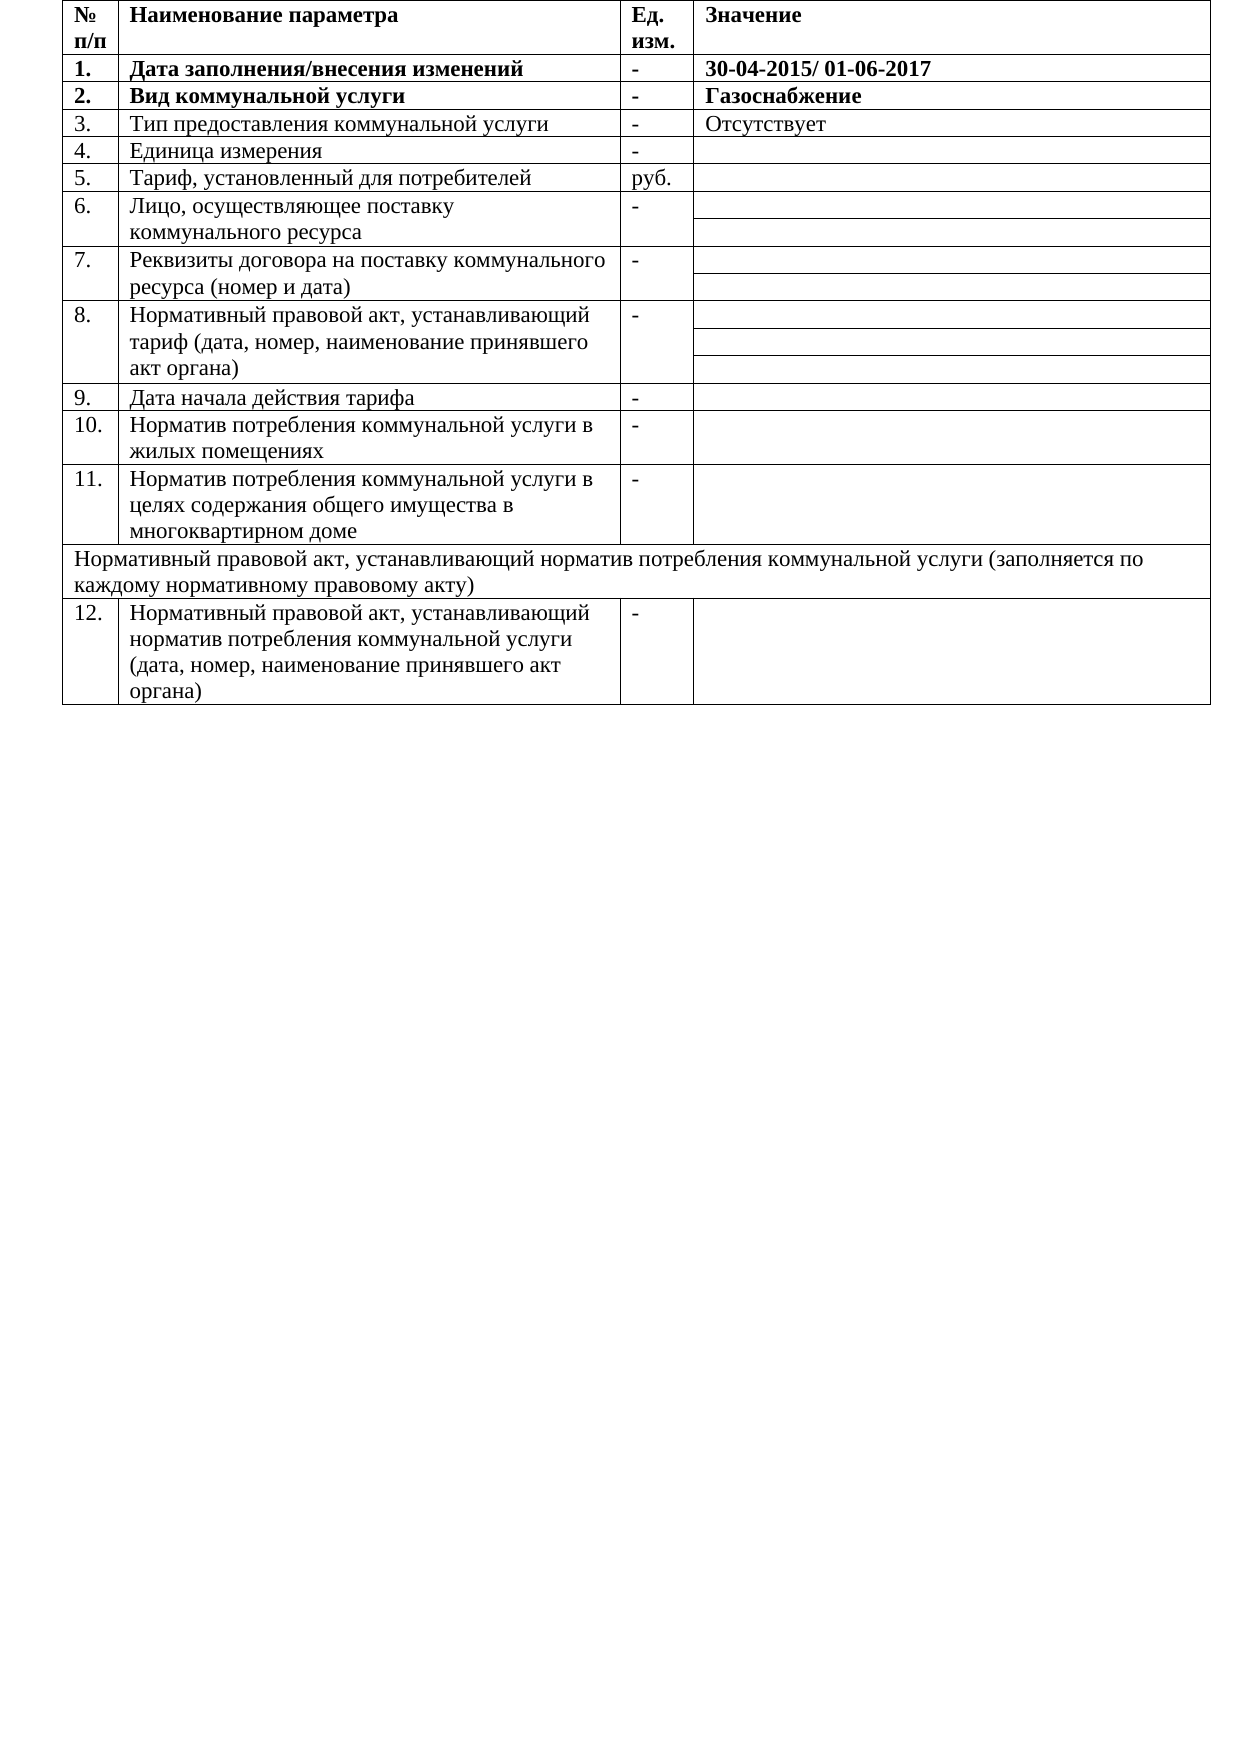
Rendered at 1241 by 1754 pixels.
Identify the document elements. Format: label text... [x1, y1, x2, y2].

table_cell - [621, 82, 693, 108]
table_cell 3. [63, 110, 118, 136]
table_cell Газоснабжение [694, 82, 1210, 108]
table_cell Единица измерения [119, 137, 620, 163]
table_cell 2. [63, 82, 118, 108]
table_cell Нормативный правовой акт, устанавливающий тариф (дата, номер, наименование принявшего акт органа) [119, 301, 620, 382]
table_cell 12. [63, 599, 118, 704]
table_cell - [621, 411, 693, 464]
table_cell [694, 384, 1210, 410]
table_cell [694, 274, 1210, 300]
table_cell - [621, 465, 693, 544]
table_cell [694, 411, 1210, 464]
table_cell Нормативный правовой акт, устанавливающий норматив потребления коммунальной услуги (заполняется по каждому нормативному правовому акту) [63, 545, 1210, 597]
table_cell руб. [621, 164, 693, 191]
table_cell Отсутствует [694, 110, 1210, 136]
table_header Наименование параметра [119, 1, 620, 54]
table_cell Лицо, осуществляющее поставку коммунального ресурса [119, 192, 620, 246]
table_cell Дата заполнения/внесения изменений [119, 55, 620, 81]
table_cell Нормативный правовой акт, устанавливающий норматив потребления коммунальной услуги (дата, номер, наименование принявшего акт органа) [119, 599, 620, 704]
table_cell - [621, 110, 693, 136]
table_cell Норматив потребления коммунальной услуги в целях содержания общего имущества в многоквартирном доме [119, 465, 620, 544]
table_cell - [621, 301, 693, 382]
table_cell - [621, 192, 693, 246]
table_cell 8. [63, 301, 118, 382]
table_cell Вид коммунальной услуги [119, 82, 620, 108]
table_cell Норматив потребления коммунальной услуги в жилых помещениях [119, 411, 620, 464]
table_header Значение [694, 1, 1210, 54]
table_cell - [621, 599, 693, 704]
table_cell 30-04-2015/ 01-06-2017 [694, 55, 1210, 81]
table_cell - [621, 247, 693, 300]
table_cell [694, 329, 1210, 355]
table_cell - [621, 55, 693, 81]
table_cell [694, 164, 1210, 191]
table_cell 1. [63, 55, 118, 81]
table_header № п/п [63, 1, 118, 54]
table_cell 6. [63, 192, 118, 246]
table_cell 7. [63, 247, 118, 300]
table_cell 4. [63, 137, 118, 163]
table_cell Тип предоставления коммунальной услуги [119, 110, 620, 136]
table_cell - [621, 384, 693, 410]
table_cell 11. [63, 465, 118, 544]
table_cell [694, 137, 1210, 163]
table_cell [694, 301, 1210, 328]
table_cell [694, 192, 1210, 218]
table_cell Дата начала действия тарифа [119, 384, 620, 410]
table_cell Реквизиты договора на поставку коммунального ресурса (номер и дата) [119, 247, 620, 300]
table_header Ед. изм. [621, 1, 693, 54]
table_cell 5. [63, 164, 118, 191]
table_cell Тариф, установленный для потребителей [119, 164, 620, 191]
table_cell - [621, 137, 693, 163]
table_cell [694, 599, 1210, 704]
table_cell 9. [63, 384, 118, 410]
table_cell [694, 247, 1210, 273]
table_cell [694, 219, 1210, 246]
table_cell [694, 356, 1210, 382]
table_cell [694, 465, 1210, 544]
table_cell 10. [63, 411, 118, 464]
